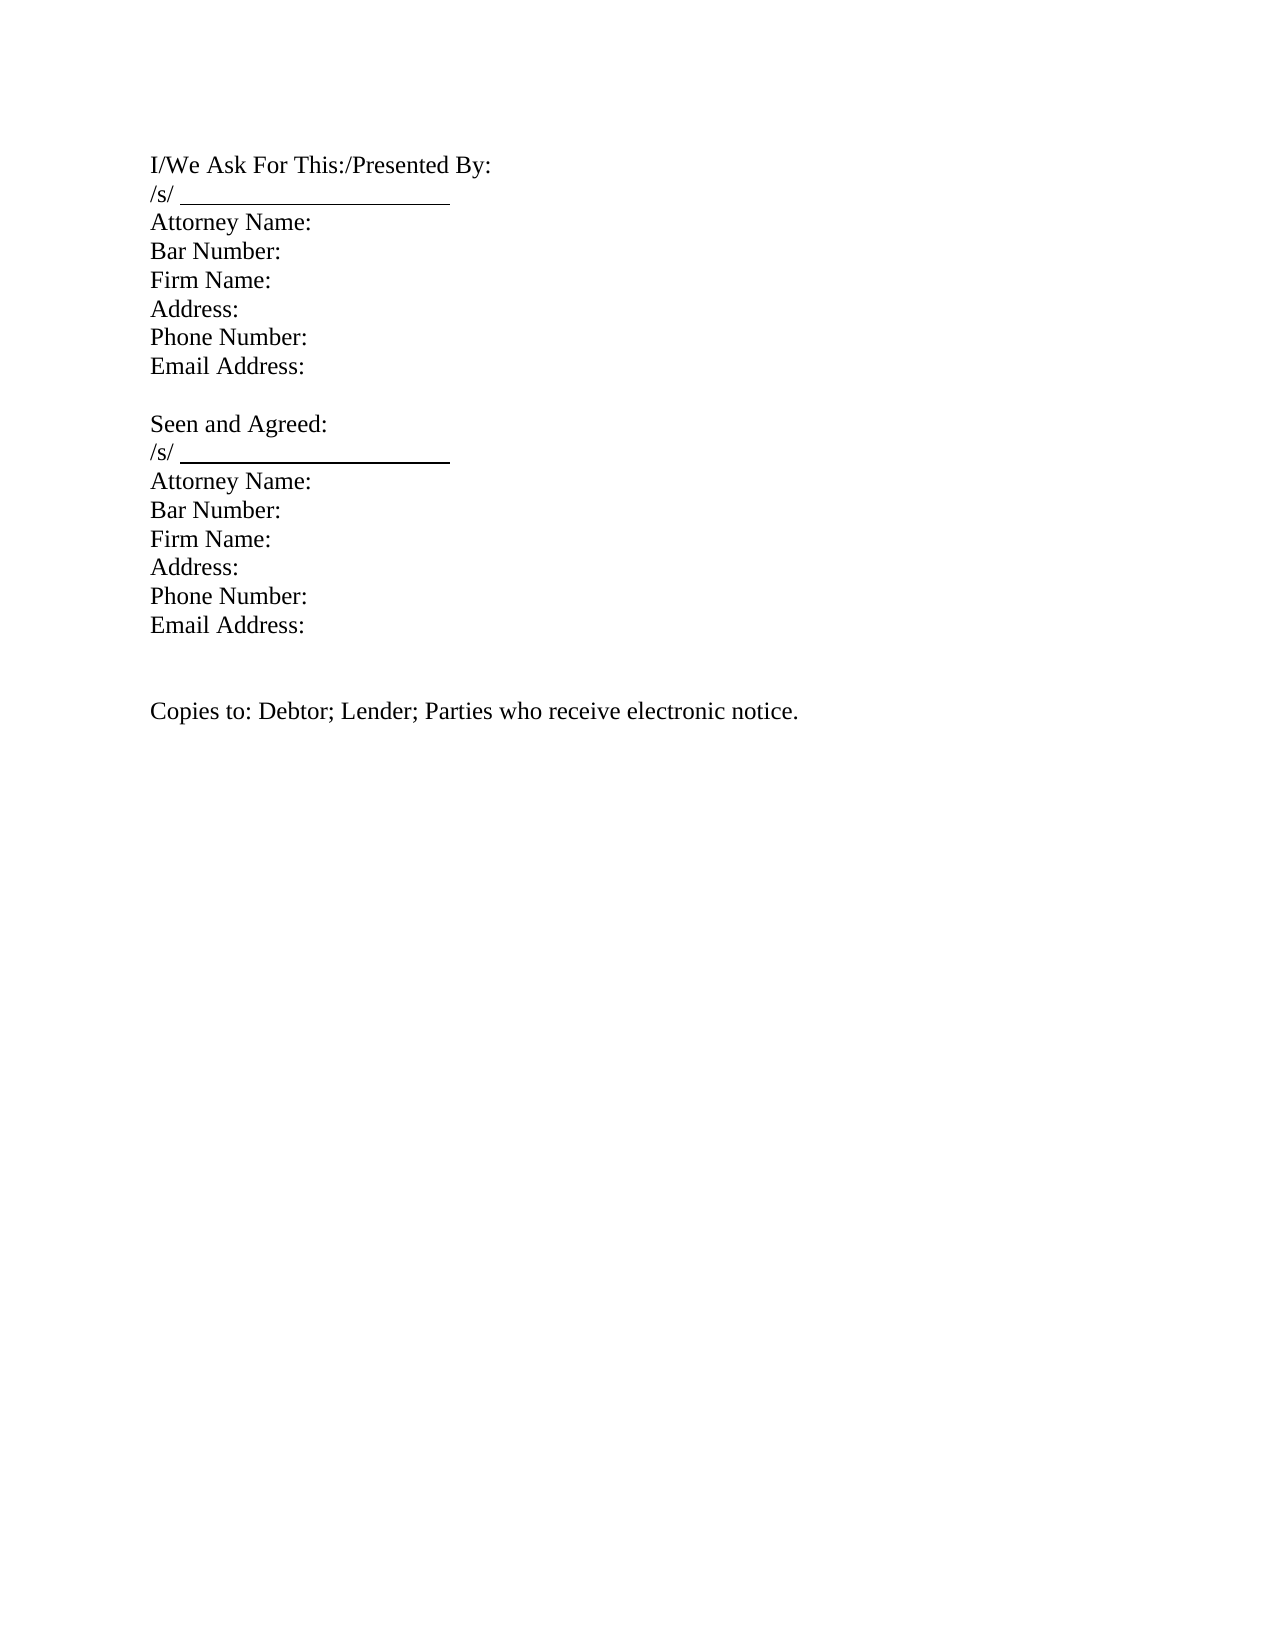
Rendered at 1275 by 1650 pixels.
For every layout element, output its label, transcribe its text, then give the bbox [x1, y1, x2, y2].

text Phone Number: [150, 581, 1125, 610]
text Bar Number: [150, 236, 1125, 265]
text Copies to: Debtor; Lender; Parties who receive electronic notice. [150, 696, 1125, 725]
text Email Address: [150, 610, 1125, 639]
text Attorney Name: [150, 466, 1125, 495]
text Firm Name: [150, 524, 1125, 552]
text Bar Number: [150, 495, 1125, 524]
text Firm Name: [150, 265, 1125, 294]
text I/We Ask For This:/Presented By: [150, 150, 1125, 179]
text Address: [150, 294, 1125, 322]
text Attorney Name: [150, 207, 1125, 236]
text Phone Number: [150, 322, 1125, 351]
text Seen and Agreed: [150, 409, 1125, 437]
text Address: [150, 552, 1125, 581]
text Email Address: [150, 351, 1125, 380]
text /s/ [150, 179, 1125, 207]
text /s/ [150, 437, 1125, 466]
